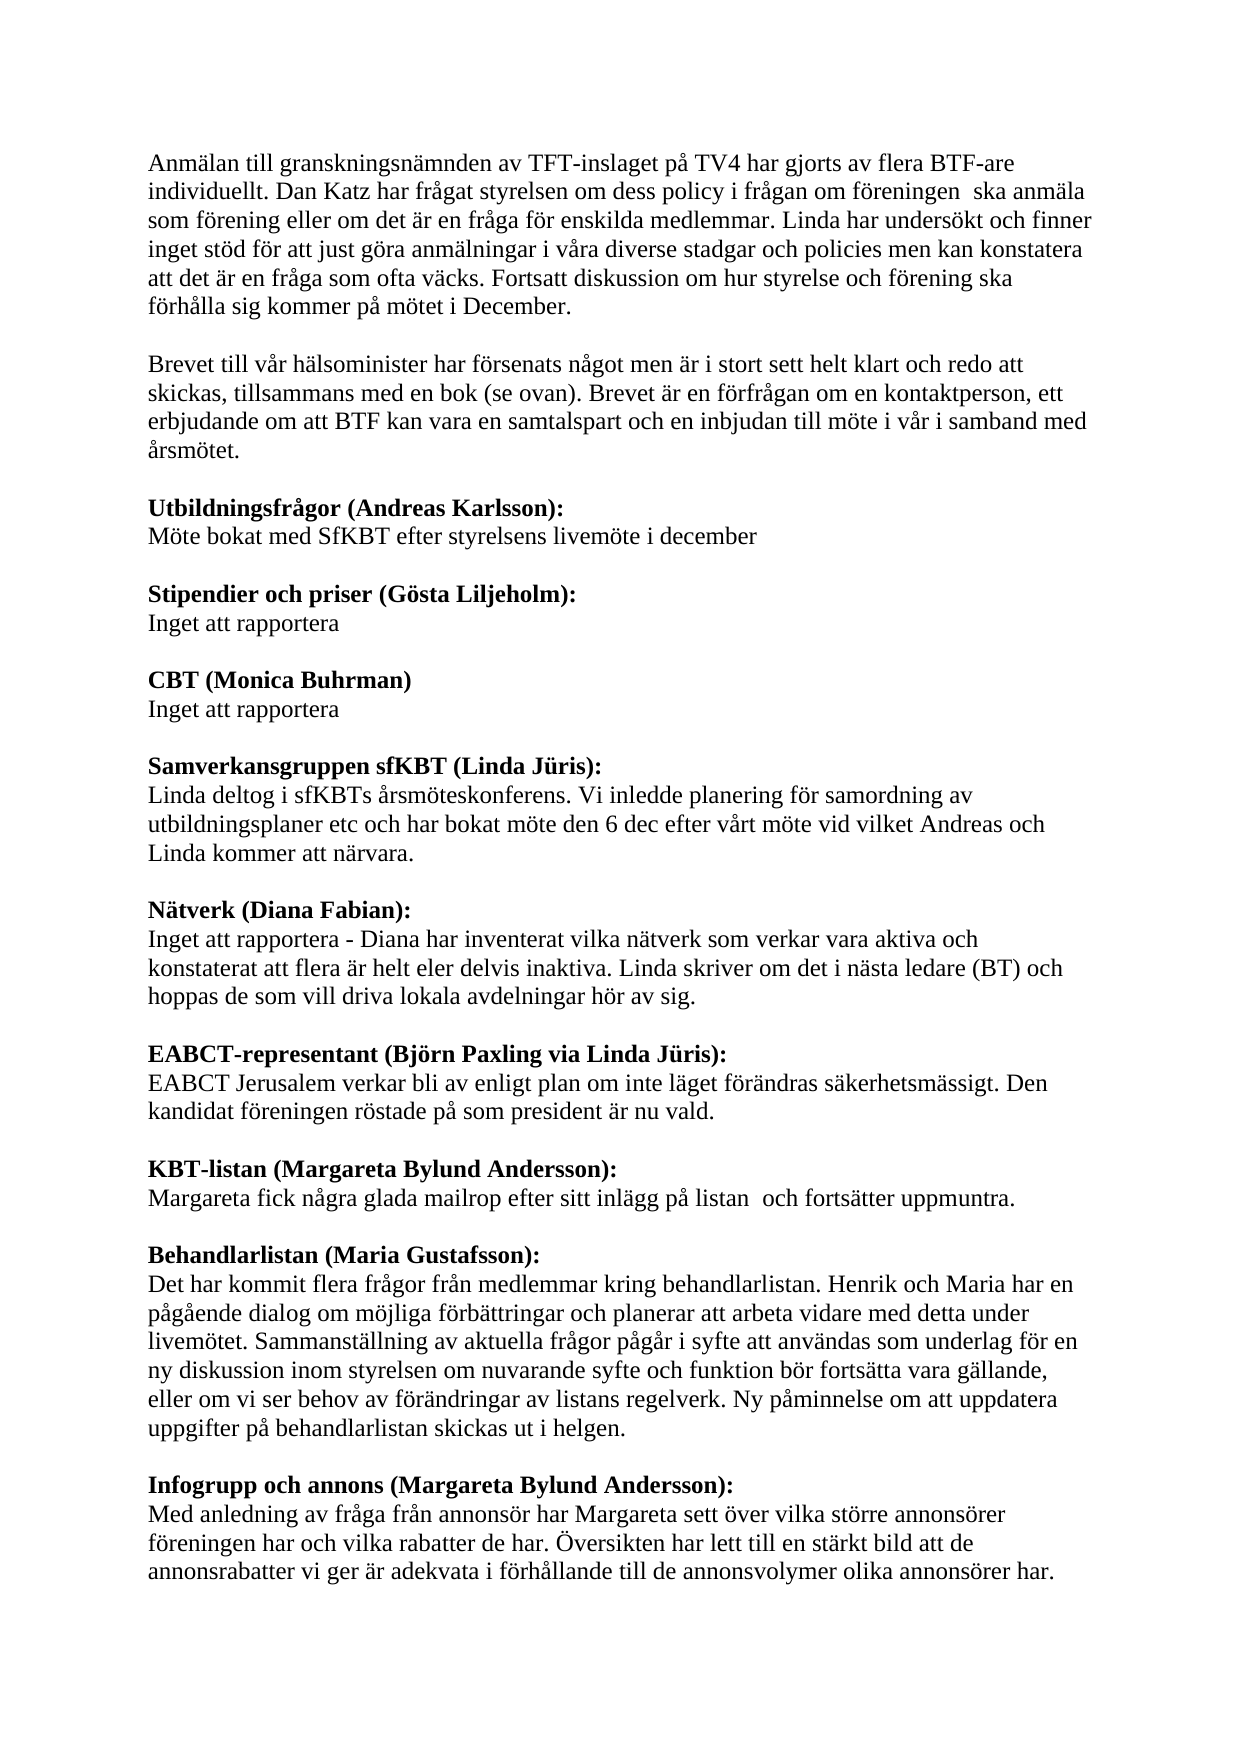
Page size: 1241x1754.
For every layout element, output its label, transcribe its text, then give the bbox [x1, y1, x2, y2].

text Nätverk (Diana Fabian): [148, 895, 1093, 924]
text Utbildningsfrågor (Andreas Karlsson): [148, 493, 1093, 521]
text Inget att rapportera [148, 694, 1093, 723]
text Linda deltog i sfKBTs årsmöteskonferens. Vi inledde planering för samordning av utbildningsplaner etc och har bokat möte den 6 dec efter vårt möte vid vilket Andreas och Linda kommer att närvara. [148, 780, 1093, 866]
text KBT-listan (Margareta Bylund Andersson): [148, 1154, 1093, 1183]
text Stipendier och priser (Gösta Liljeholm): [148, 579, 1093, 608]
text CBT (Monica Buhrman) [148, 665, 1093, 694]
text Behandlarlistan (Maria Gustafsson): [148, 1240, 1093, 1269]
text Det har kommit flera frågor från medlemmar kring behandlarlistan. Henrik och Maria har en pågående dialog om möjliga förbättringar och planerar att arbeta vidare med detta under livemötet. Sammanställning av aktuella frågor pågår i syfte att användas som underlag för en ny diskussion inom styrelsen om nuvarande syfte och funktion bör fortsätta vara gällande, eller om vi ser behov av förändringar av listans regelverk. Ny påminnelse om att uppdatera uppgifter på behandlarlistan skickas ut i helgen. [148, 1269, 1093, 1441]
text Infogrupp och annons (Margareta Bylund Andersson): [148, 1470, 1093, 1499]
text Med anledning av fråga från annonsör har Margareta sett över vilka större annonsörer föreningen har och vilka rabatter de har. Översikten har lett till en stärkt bild att de annonsrabatter vi ger är adekvata i förhållande till de annonsvolymer olika annonsörer har. [148, 1499, 1093, 1585]
text EABCT-representant (Björn Paxling via Linda Jüris): [148, 1039, 1093, 1068]
text Margareta fick några glada mailrop efter sitt inlägg på listan och fortsätter uppmuntra. [148, 1183, 1093, 1211]
text Samverkansgruppen sfKBT (Linda Jüris): [148, 751, 1093, 780]
text Inget att rapportera - Diana har inventerat vilka nätverk som verkar vara aktiva och konstaterat att flera är helt eler delvis inaktiva. Linda skriver om det i nästa ledare (BT) och hoppas de som vill driva lokala avdelningar hör av sig. [148, 924, 1093, 1010]
text EABCT Jerusalem verkar bli av enligt plan om inte läget förändras säkerhetsmässigt. Den kandidat föreningen röstade på som president är nu vald. [148, 1068, 1093, 1125]
text Inget att rapportera [148, 608, 1093, 636]
text Anmälan till granskningsnämnden av TFT-inslaget på TV4 har gjorts av flera BTF-are individuellt. Dan Katz har frågat styrelsen om dess policy i frågan om föreningen ska anmäla som förening eller om det är en fråga för enskilda medlemmar. Linda har undersökt och finner inget stöd för att just göra anmälningar i våra diverse stadgar och policies men kan konstatera att det är en fråga som ofta väcks. Fortsatt diskussion om hur styrelse och förening ska förhålla sig kommer på mötet i December. [148, 148, 1093, 320]
text Brevet till vår hälsominister har försenats något men är i stort sett helt klart och redo att skickas, tillsammans med en bok (se ovan). Brevet är en förfrågan om en kontaktperson, ett erbjudande om att BTF kan vara en samtalspart och en inbjudan till möte i vår i samband med årsmötet. [148, 349, 1093, 464]
text Möte bokat med SfKBT efter styrelsens livemöte i december [148, 521, 1093, 550]
